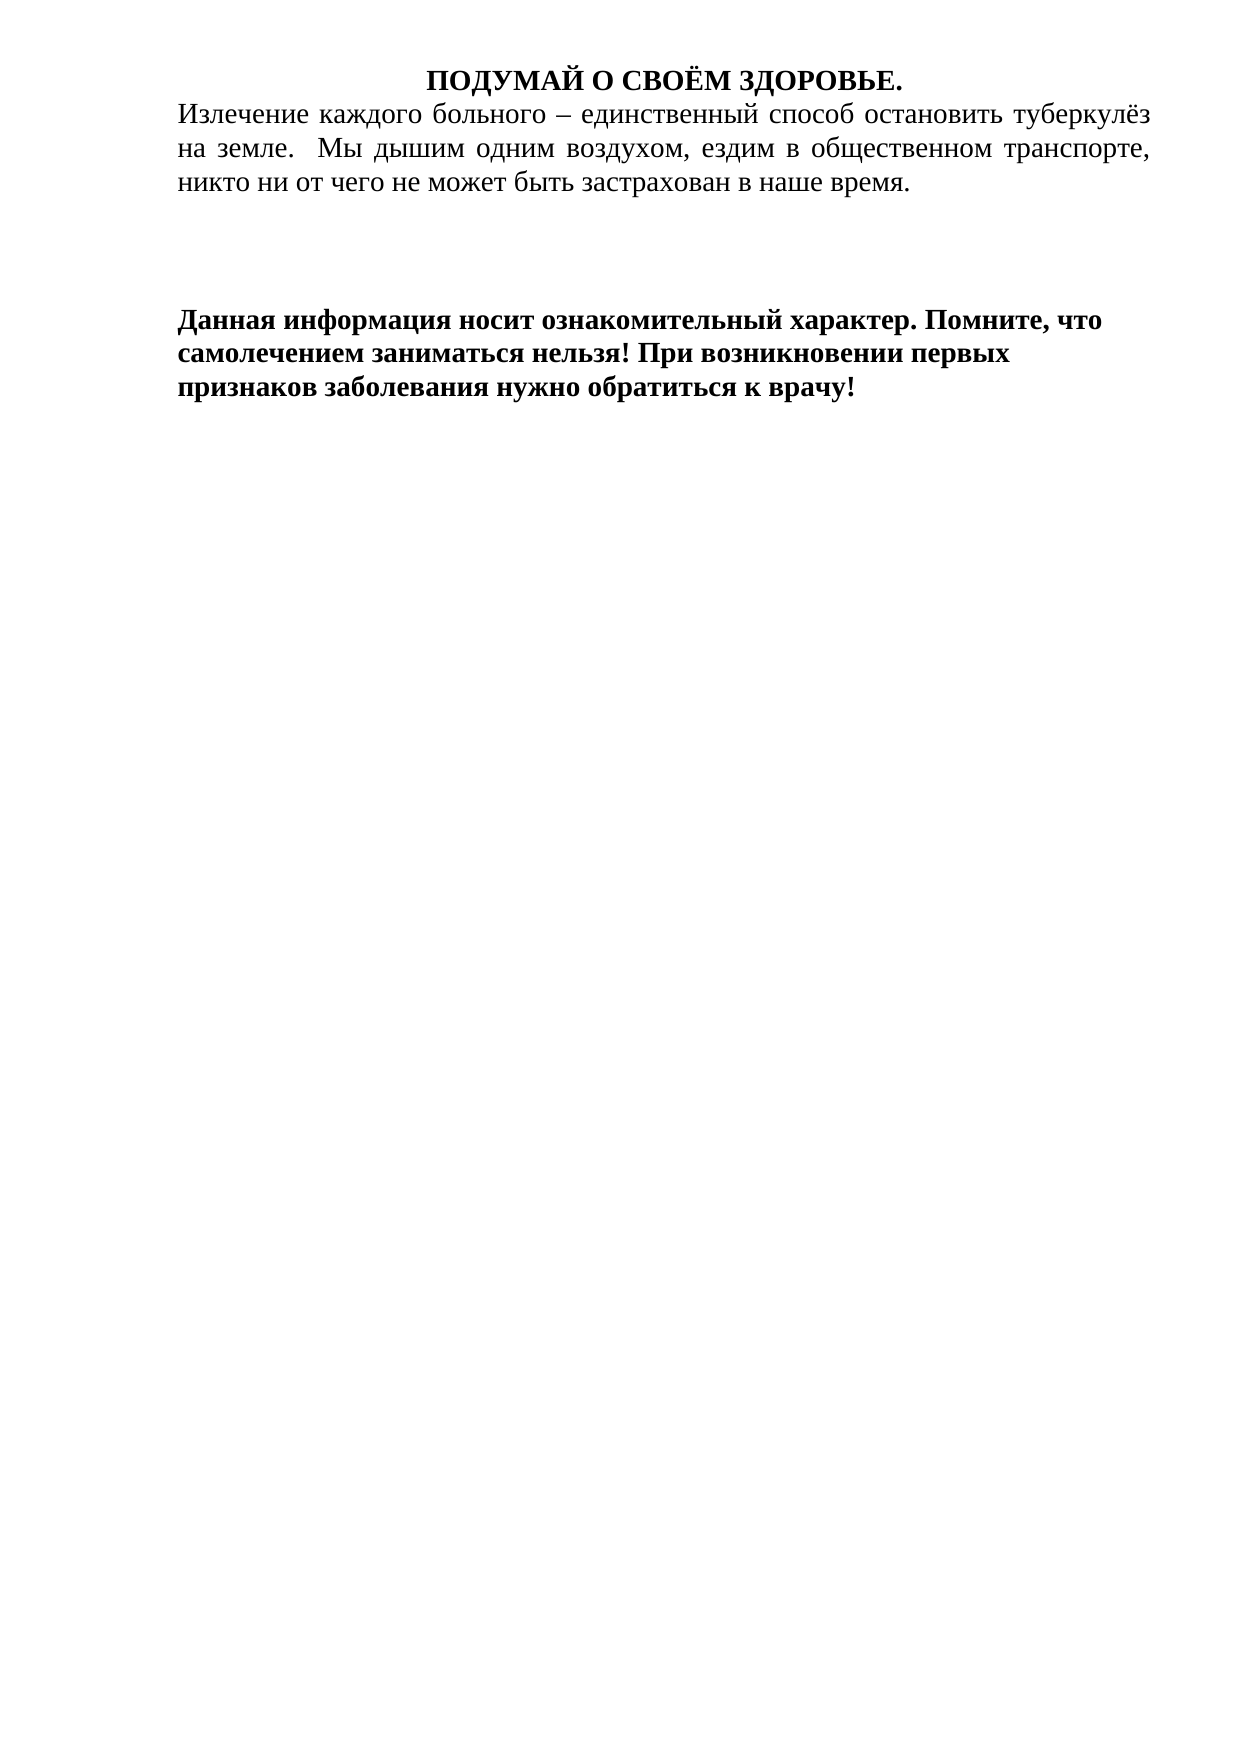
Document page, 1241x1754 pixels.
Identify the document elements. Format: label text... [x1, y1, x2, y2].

text ПОДУМАЙ О СВОЁМ ЗДОРОВЬЕ. [177, 63, 1152, 97]
text признаков заболевания нужно обратиться к врачу! [177, 369, 1152, 403]
text Данная информация носит ознакомительный характер. Помните, что [177, 302, 1152, 336]
text Излечение каждого больного – единственный способ остановить туберкулёз на земле. Мы дышим одним воздухом, ездим в общественном транспорте, никто ни от чего не может быть застрахован в наше время. [177, 97, 1152, 197]
text самолечением заниматься нельзя! При возникновении первых [177, 336, 1152, 369]
